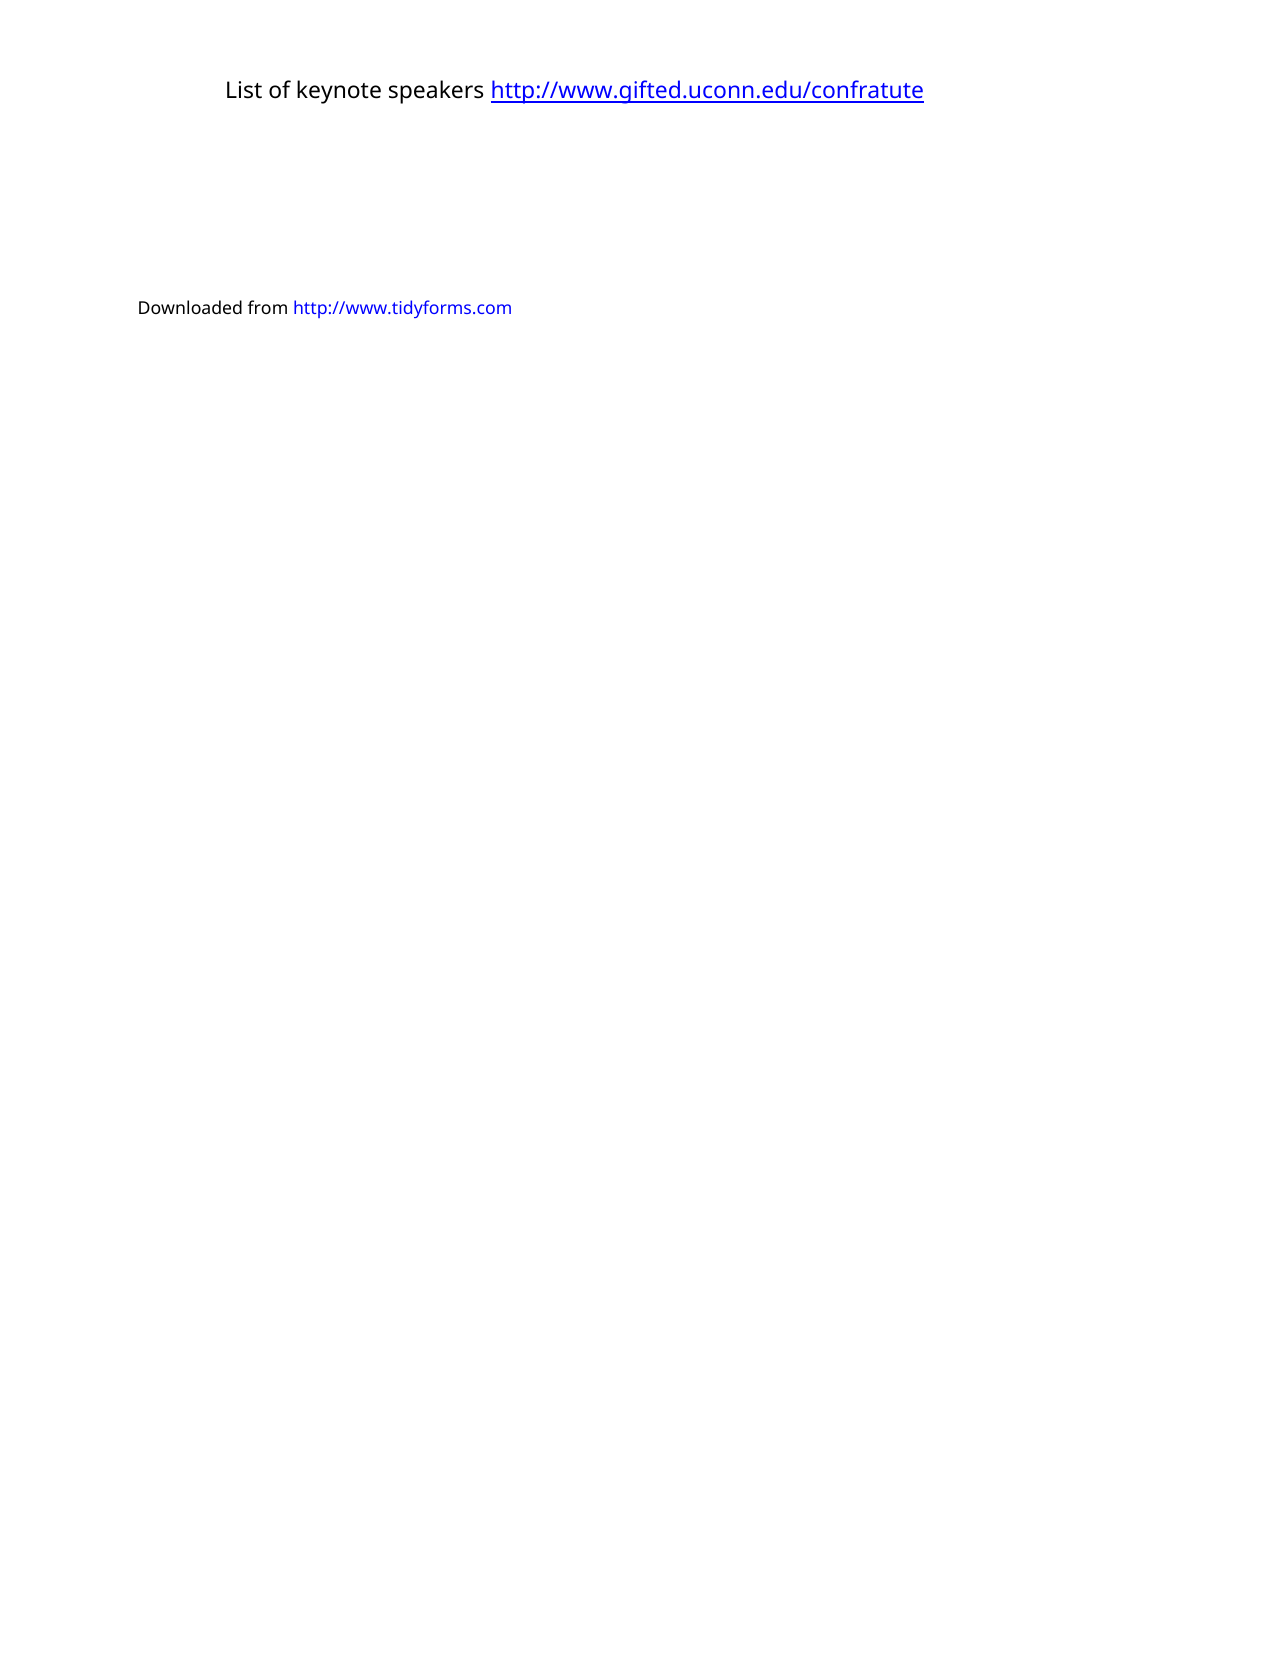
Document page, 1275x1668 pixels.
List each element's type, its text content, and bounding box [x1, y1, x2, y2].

text List of keynote speakers http://www.gifted.uconn.edu/confratute [225, 74, 1173, 106]
text Downloaded from http://www.tidyforms.com [137, 295, 1173, 319]
